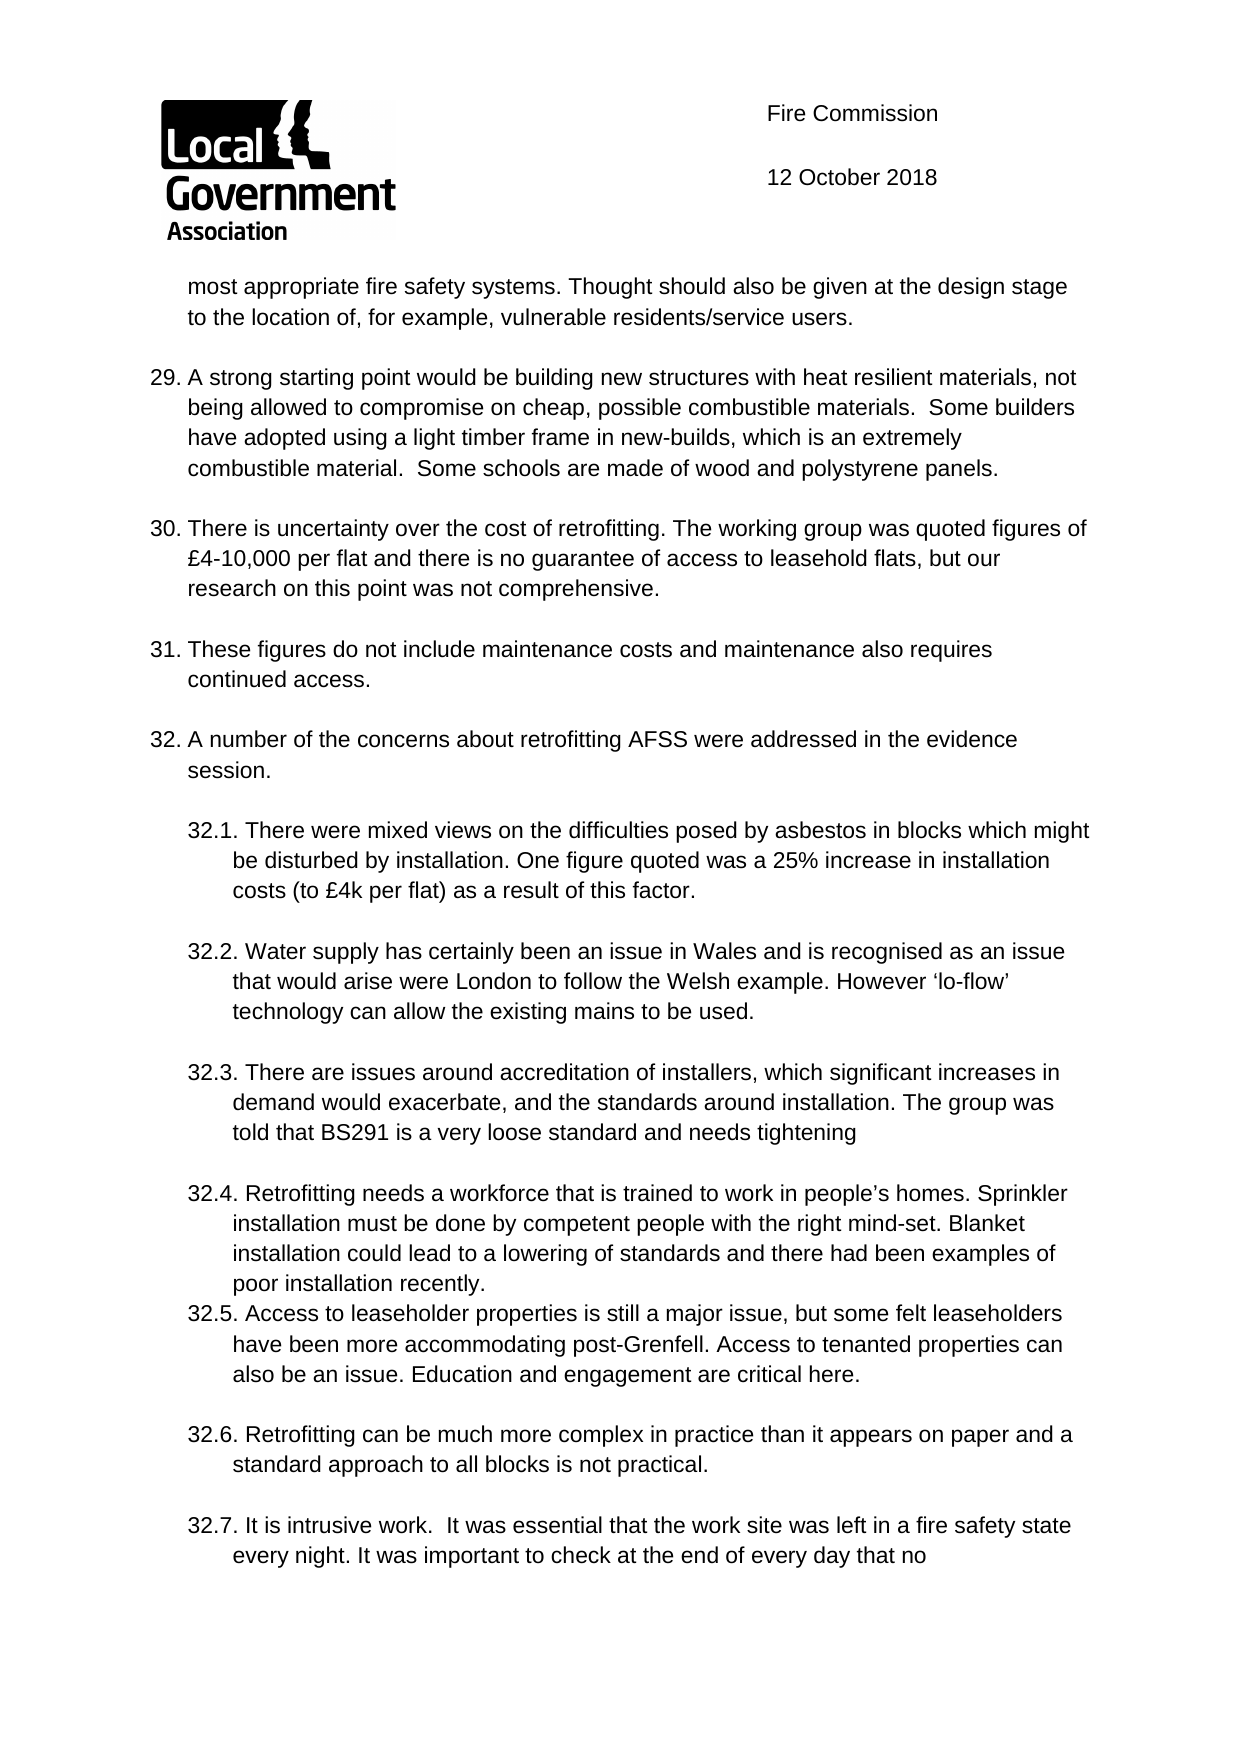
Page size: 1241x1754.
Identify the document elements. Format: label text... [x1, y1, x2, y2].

picture [161, 100, 396, 240]
list A number of the concerns about retrofitting AFSS were addressed in the evidence session. [150, 726, 1090, 783]
list A strong starting point would be building new structures with heat resilient materials, not being allowed to compromise on cheap, possible combustible materials. Some builders have adopted using a light timber frame in new-builds, which is an extremely combustible material. Some schools are made of wood and polystyrene panels. [150, 364, 1090, 481]
list Retrofitting can be much more complex in practice than it appears on paper and a standard approach to all blocks is not practical. [187, 1421, 1090, 1478]
list These figures do not include maintenance costs and maintenance also requires continued access. [150, 636, 1090, 692]
list Access to leaseholder properties is still a major issue, but some felt leaseholders have been more accommodating post-Grenfell. Access to tenanted properties can also be an issue. Education and engagement are critical here. [187, 1300, 1090, 1387]
list Retrofitting needs a workforce that is trained to work in people’s homes. Sprinkler installation must be done by competent people with the right mind-set. Blanket installation could lead to a lowering of standards and there had been examples of poor installation recently. [187, 1179, 1090, 1296]
list There are issues around accreditation of installers, which significant increases in demand would exacerbate, and the standards around installation. The group was told that BS291 is a very loose standard and needs tightening [187, 1059, 1090, 1145]
list There were mixed views on the difficulties posed by asbestos in blocks which might be disturbed by installation. One figure quoted was a 25% increase in installation costs (to £4k per flat) as a result of this factor. [187, 817, 1090, 904]
list There is uncertainty over the cost of retrofitting. The working group was quoted figures of £4-10,000 per flat and there is no guarantee of access to leasehold flats, but our research on this point was not comprehensive. [150, 515, 1090, 602]
list Water supply has certainly been an issue in Wales and is recognised as an issue that would arise were London to follow the Welsh example. However ‘lo-flow’ technology can allow the existing mains to be used. [187, 938, 1090, 1024]
